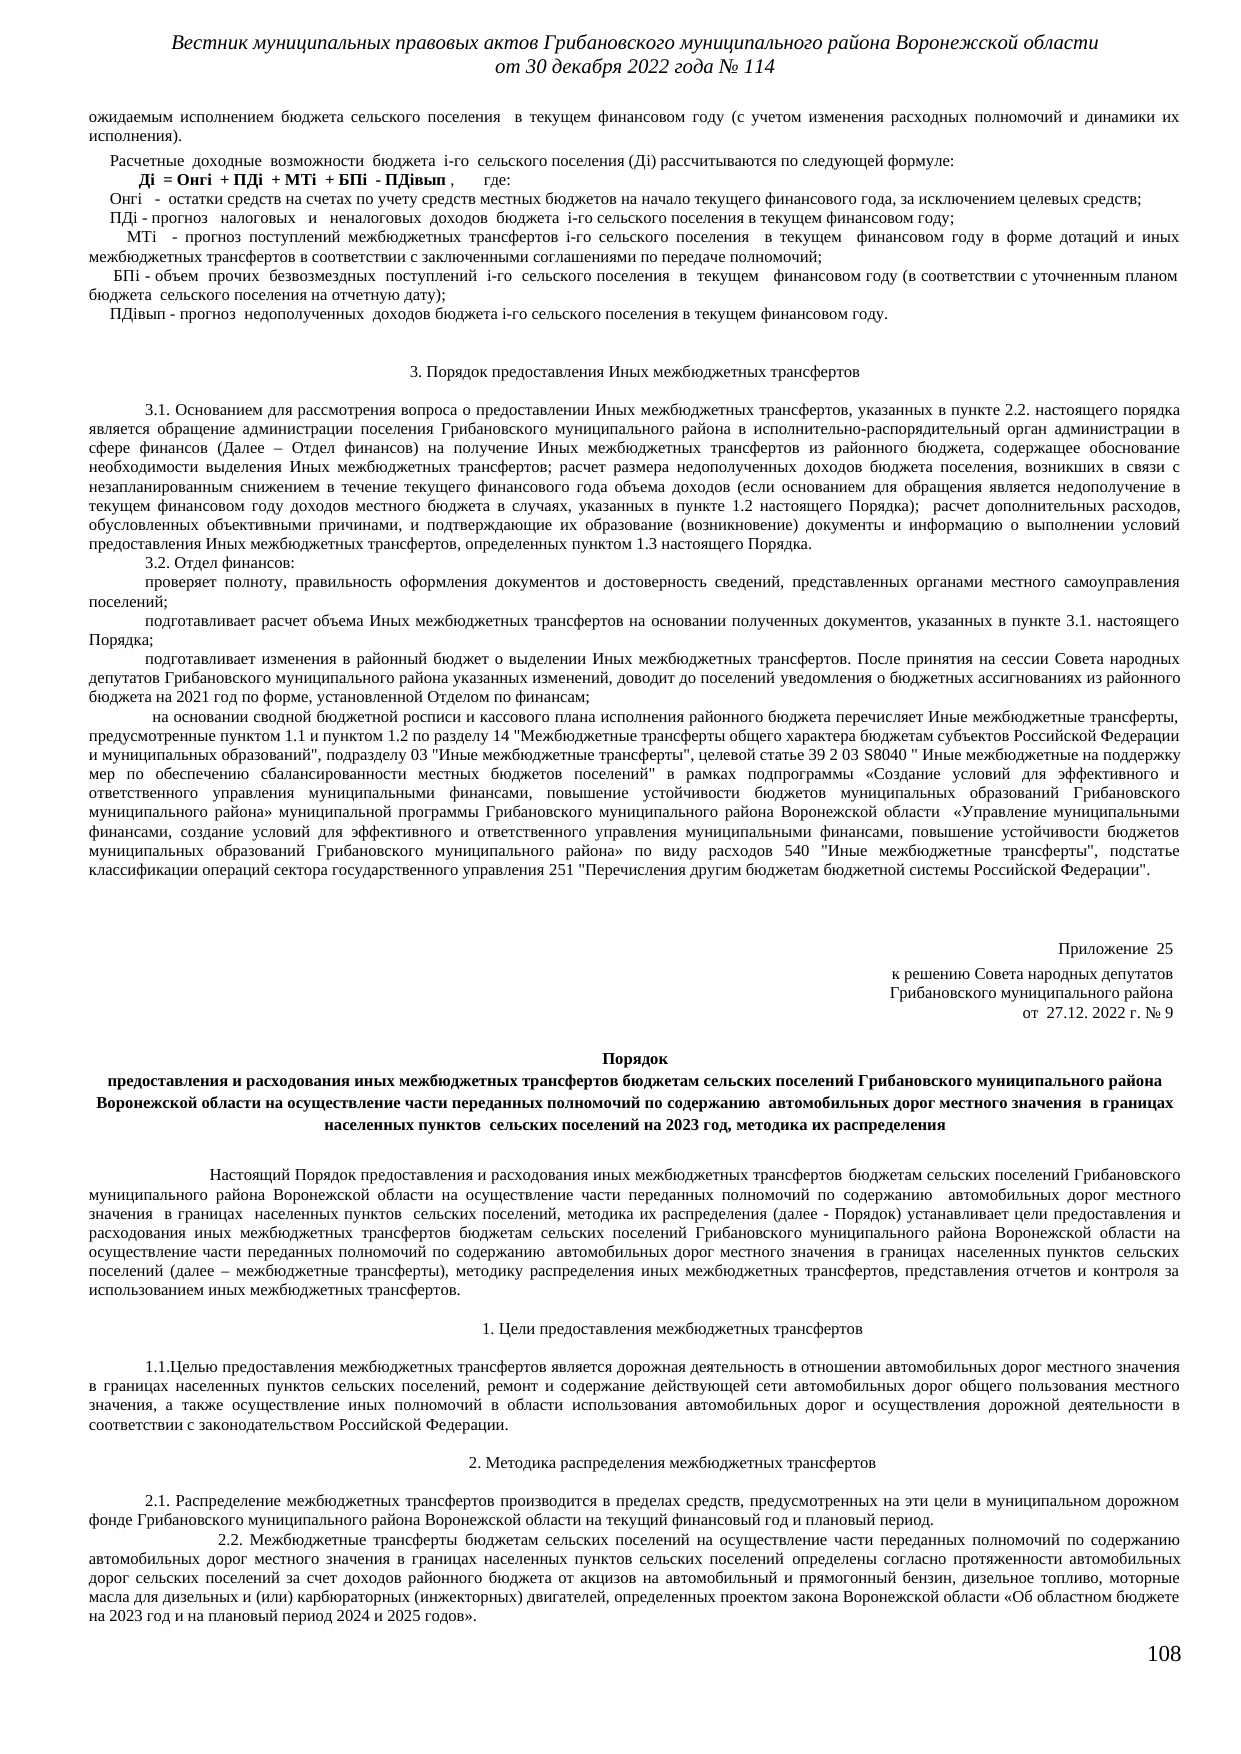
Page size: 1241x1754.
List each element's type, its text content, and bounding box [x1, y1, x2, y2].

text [89, 106, 1181, 145]
text 2. Методика распределения межбюджетных трансфертов [89, 1453, 1181, 1472]
text на основании сводной бюджетной росписи и кассового плана исполнения районного бюджета перечисляет Иные межбюджетные трансферты, предусмотренные пунктом 1.1 и пунктом 1.2 по разделу 14 "Межбюджетные трансферты общего характера бюджетам субъектов Российской Федерации и муниципальных образований", подразделу 03 "Иные межбюджетные трансферты", целевой статье 39 2 03 S8040 " Иные межбюджетные на поддержку мер по обеспечению сбалансированности местных бюджетов поселений" в рамках подпрограммы «Создание условий для эффективного и ответственного управления муниципальными финансами, повышение устойчивости бюджетов муниципальных образований Грибановского муниципального района» муниципальной программы Грибановского муниципального района Воронежской области «Управление муниципальными финансами, создание условий для эффективного и ответственного управления муниципальными финансами, повышение устойчивости бюджетов муниципальных образований Грибановского муниципального района» по виду расходов 540 "Иные межбюджетные трансферты", подстатье классификации операций сектора государственного управления 251 "Перечисления другим бюджетам бюджетной системы Российской Федерации". [89, 706, 1181, 879]
text Настоящий Порядок предоставления и расходования иных межбюджетных трансфертов бюджетам сельских поселений Грибановского муниципального района Воронежской области на осуществление части переданных полномочий по содержанию автомобильных дорог местного значения в границах населенных пунктов сельских поселений, методика их распределения (далее - Порядок) устанавливает цели предоставления и расходования иных межбюджетных трансфертов бюджетам сельских поселений Грибановского муниципального района Воронежской области на осуществление части переданных полномочий по содержанию автомобильных дорог местного значения в границах населенных пунктов сельских поселений (далее – межбюджетные трансферты), методику распределения иных межбюджетных трансфертов, представления отчетов и контроля за использованием иных межбюджетных трансфертов. [89, 1165, 1181, 1299]
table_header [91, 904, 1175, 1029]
text предоставления и расходования иных межбюджетных трансфертов бюджетам сельских поселений Грибановского муниципального района Воронежской области на осуществление части переданных полномочий по содержанию автомобильных дорог местного значения в границах населенных пунктов сельских поселений на 2023 год, методика их распределения [89, 1071, 1181, 1134]
text ПДi - прогноз налоговых и неналоговых доходов бюджета i-го сельского поселения в текущем финансовом году; [89, 208, 1181, 227]
text 3.2. Отдел финансов: [89, 553, 1181, 572]
text Порядок [89, 1048, 1181, 1068]
text 3. Порядок предоставления Иных межбюджетных трансфертов [89, 361, 1181, 381]
text Расчетные доходные возможности бюджета i-го сельского поселения (Дi) рассчитываются по следующей формуле: [89, 145, 1181, 170]
text подготавливает изменения в районный бюджет о выделении Иных межбюджетных трансфертов. После принятия на сессии Совета народных депутатов Грибановского муниципального района указанных изменений, доводит до поселений уведомления о бюджетных ассигнованиях из районного бюджета на 2021 год по форме, установленной Отделом по финансам; [89, 649, 1181, 706]
text проверяет полноту, правильность оформления документов и достоверность сведений, представленных органами местного самоуправления поселений; [89, 572, 1181, 611]
text 3.1. Основанием для рассмотрения вопроса о предоставлении Иных межбюджетных трансфертов, указанных в пункте 2.2. настоящего порядка является обращение администрации в исполнительно-распорядительный орган администрации в сфере финансов (Далее – Отдел финансов) на получение Иных межбюджетных трансфертов из районного бюджета, содержащее обоснование необходимости выделения Иных межбюджетных трансфертов; расчет размера недополученных доходов бюджета поселения, возникших в связи с незапланированным снижением в течение текущего финансового года объема доходов (если основанием для обращения является недополучение в текущем финансовом году доходов местного бюджета в случаях, указанных в пункте 1.2 настоящего Порядка); расчет дополнительных расходов, обусловленных объективными причинами, и подтверждающие их образование (возникновение) документы и информацию о выполнении условий предоставления Иных межбюджетных трансфертов, определенных пунктом 1.3 настоящего Порядка. [89, 400, 1181, 553]
text 2.2. Межбюджетные трансферты бюджетам сельских поселений на осуществление части переданных полномочий по содержанию автомобильных дорог местного значения в границах населенных пунктов сельских поселений определены согласно протяженности автомобильных дорог сельских поселений за счет доходов районного бюджета от акцизов на автомобильный и прямогонный бензин, дизельное топливо, моторные масла для дизельных и (или) карбюраторных (инжекторных) двигателей, определенных проектом закона Воронежской области «Об областном бюджете на 2023 год и на плановый период 2024 и 2025 годов». [89, 1529, 1181, 1625]
text МТi - прогноз поступлений межбюджетных трансфертов i-го сельского поселения в текущем финансовом году в форме дотаций и иных межбюджетных трансфертов в соответствии с заключенными соглашениями по передаче полномочий; [89, 227, 1181, 266]
text 2.1. Распределение межбюджетных трансфертов производится в пределах средств, предусмотренных на эти цели в муниципальном дорожном фонде Грибановского муниципального района Воронежской области на текущий финансовый год и плановый период. [89, 1491, 1181, 1529]
text Дi = Онгi + ПДi + МТi + БПi - ПДiвып , где: [89, 170, 1181, 189]
text БПi - объем прочих безвозмездных поступлений i-го сельского поселения в текущем финансовом году (в соответствии с уточненным планом бюджета сельского поселения на отчетную дату); [89, 266, 1181, 304]
text 1.1.Целью предоставления межбюджетных трансфертов является дорожная деятельность в отношении автомобильных дорог местного значения в границах населенных пунктов сельских поселений, ремонт и содержание действующей сети автомобильных дорог общего пользования местного значения, а также осуществление иных полномочий в области использования автомобильных дорог и осуществления дорожной деятельности в соответствии с законодательством Российской Федерации. [89, 1357, 1181, 1433]
text ПДiвып - прогноз недополученных доходов бюджета i-го сельского поселения в текущем финансовом году. [89, 304, 1181, 323]
text подготавливает расчет объема Иных межбюджетных трансфертов на основании полученных документов, указанных в пункте 3.1. настоящего Порядка; [89, 611, 1181, 649]
text Онгi - остатки средств на счетах по учету средств местных бюджетов на начало текущего финансового года, за исключением целевых средств; [89, 189, 1181, 208]
text 1. Цели предоставления межбюджетных трансфертов [89, 1318, 1181, 1338]
